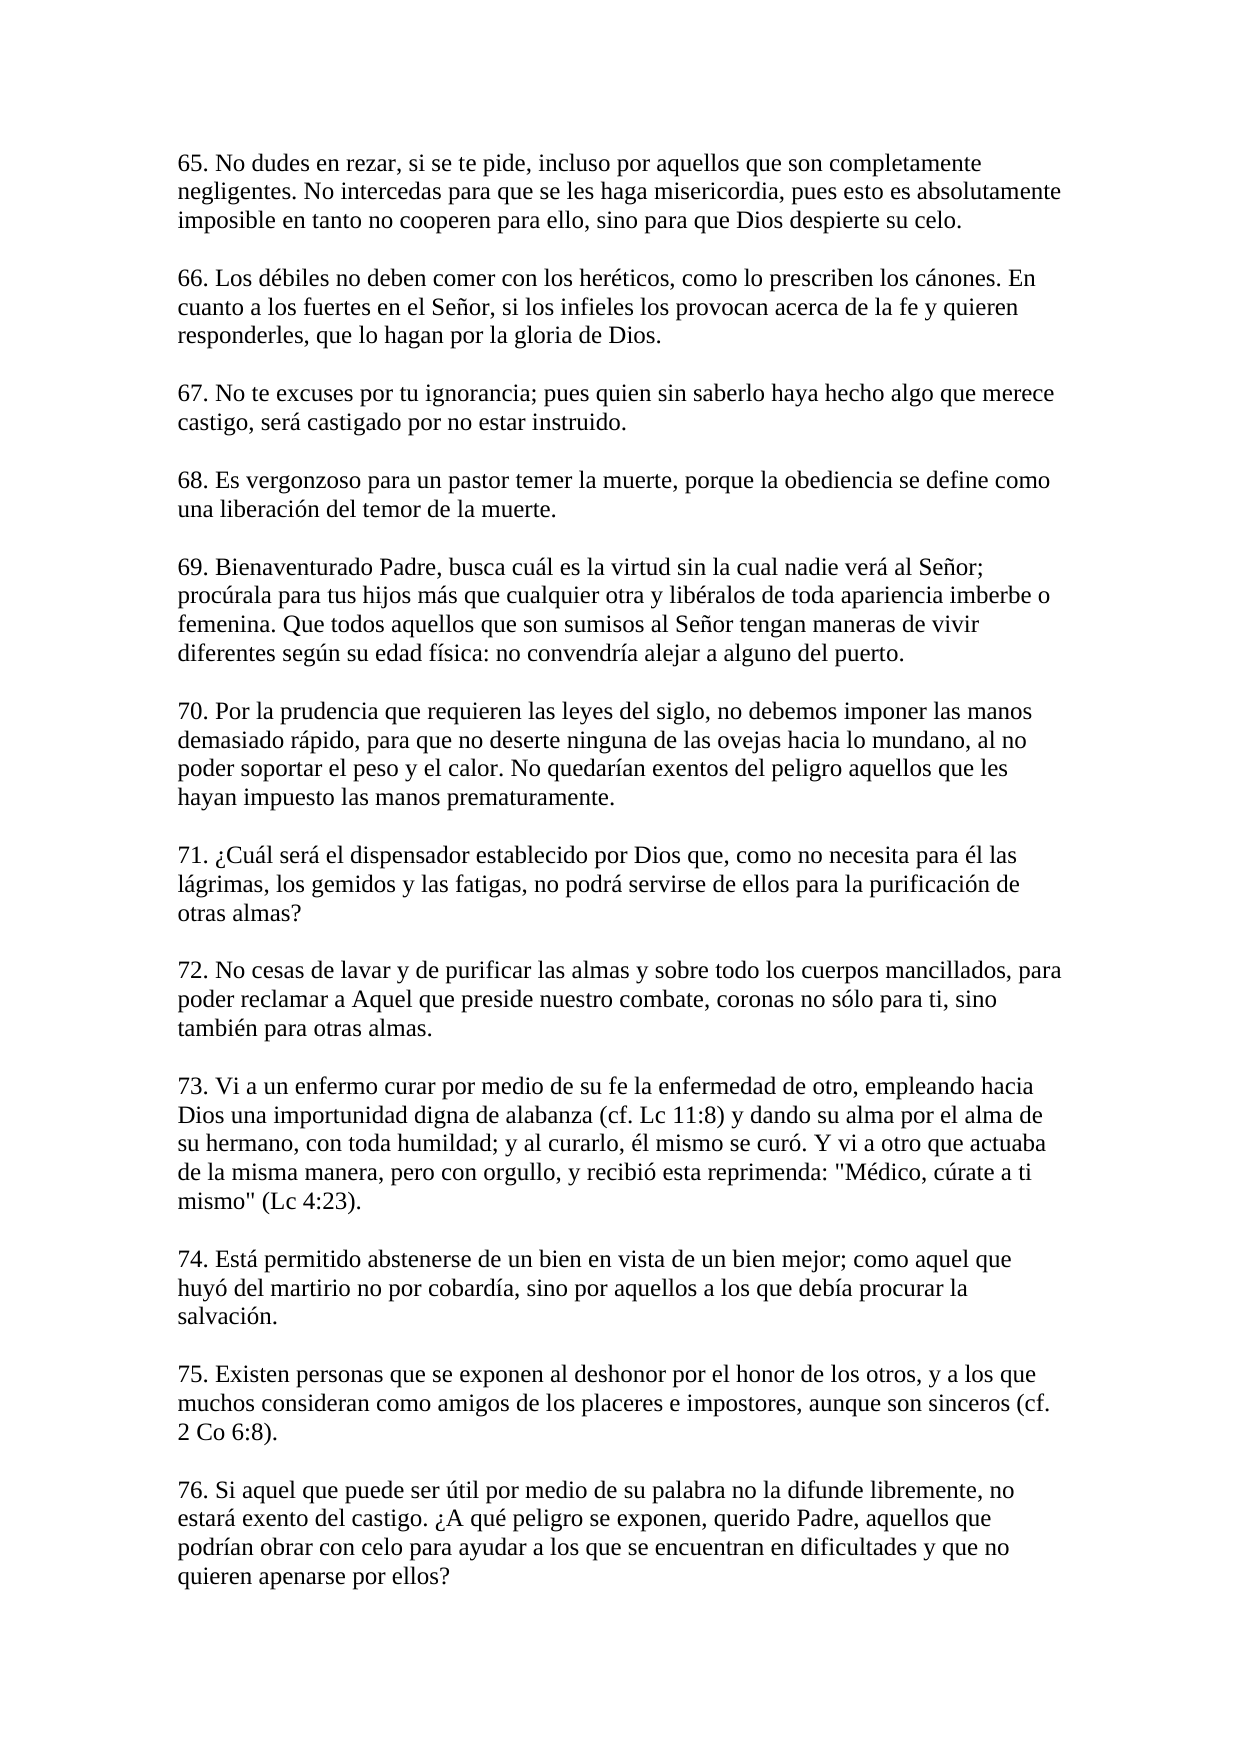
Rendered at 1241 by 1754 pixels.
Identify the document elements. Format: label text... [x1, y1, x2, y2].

text 67. No te excuses por tu ignorancia; pues quien sin saberlo haya hecho algo que merece castigo, será castigado por no estar instruido. [177, 378, 1063, 436]
text 75. Existen personas que se exponen al deshonor por el honor de los otros, y a los que muchos consideran como amigos de los placeres e impostores, aunque son sinceros (cf. 2 Co 6:8). [177, 1359, 1063, 1446]
text 76. Si aquel que puede ser útil por medio de su palabra no la difunde libremente, no estará exento del castigo. ¿A qué peligro se exponen, querido Padre, aquellos que podrían obrar con celo para ayudar a los que se encuentran en dificultades y que no quieren apenarse por ellos? [177, 1475, 1063, 1590]
text 70. Por la prudencia que requieren las leyes del siglo, no debemos imponer las manos demasiado rápido, para que no deserte ninguna de las ovejas hacia lo mundano, al no poder soportar el peso y el calor. No quedarían exentos del peligro aquellos que les hayan impuesto las manos prematuramente. [177, 696, 1063, 811]
text 72. No cesas de lavar y de purificar las almas y sobre todo los cuerpos mancillados, para poder reclamar a Aquel que preside nuestro combate, coronas no sólo para ti, sino también para otras almas. [177, 956, 1063, 1042]
text 73. Vi a un enfermo curar por medio de su fe la enfermedad de otro, empleando hacia Dios una importunidad digna de alabanza (cf. Lc 11:8) y dando su alma por el alma de su hermano, con toda humildad; y al curarlo, él mismo se curó. Y vi a otro que actuaba de la misma manera, pero con orgullo, y recibió esta reprimenda: "Médico, cúrate a ti mismo" (Lc 4:23). [177, 1071, 1063, 1215]
text 69. Bienaventurado Padre, busca cuál es la virtud sin la cual nadie verá al Señor; procúrala para tus hijos más que cualquier otra y libéralos de toda apariencia imberbe o femenina. Que todos aquellos que son sumisos al Señor tengan maneras de vivir diferentes según su edad física: no convendría alejar a alguno del puerto. [177, 552, 1063, 667]
text 74. Está permitido abstenerse de un bien en vista de un bien mejor; como aquel que huyó del martirio no por cobardía, sino por aquellos a los que debía procurar la salvación. [177, 1244, 1063, 1330]
text 65. No dudes en rezar, si se te pide, incluso por aquellos que son completamente negligentes. No intercedas para que se les haga misericordia, pues esto es absolutamente imposible en tanto no cooperen para ello, sino para que Dios despierte su celo. [177, 148, 1063, 234]
text 68. Es vergonzoso para un pastor temer la muerte, porque la obediencia se define como una liberación del temor de la muerte. [177, 465, 1063, 523]
text 66. Los débiles no deben comer con los heréticos, como lo prescriben los cánones. En cuanto a los fuertes en el Señor, si los infieles los provocan acerca de la fe y quieren responderles, que lo hagan por la gloria de Dios. [177, 263, 1063, 349]
text 71. ¿Cuál será el dispensador establecido por Dios que, como no necesita para él las lágrimas, los gemidos y las fatigas, no podrá servirse de ellos para la purificación de otras almas? [177, 840, 1063, 926]
